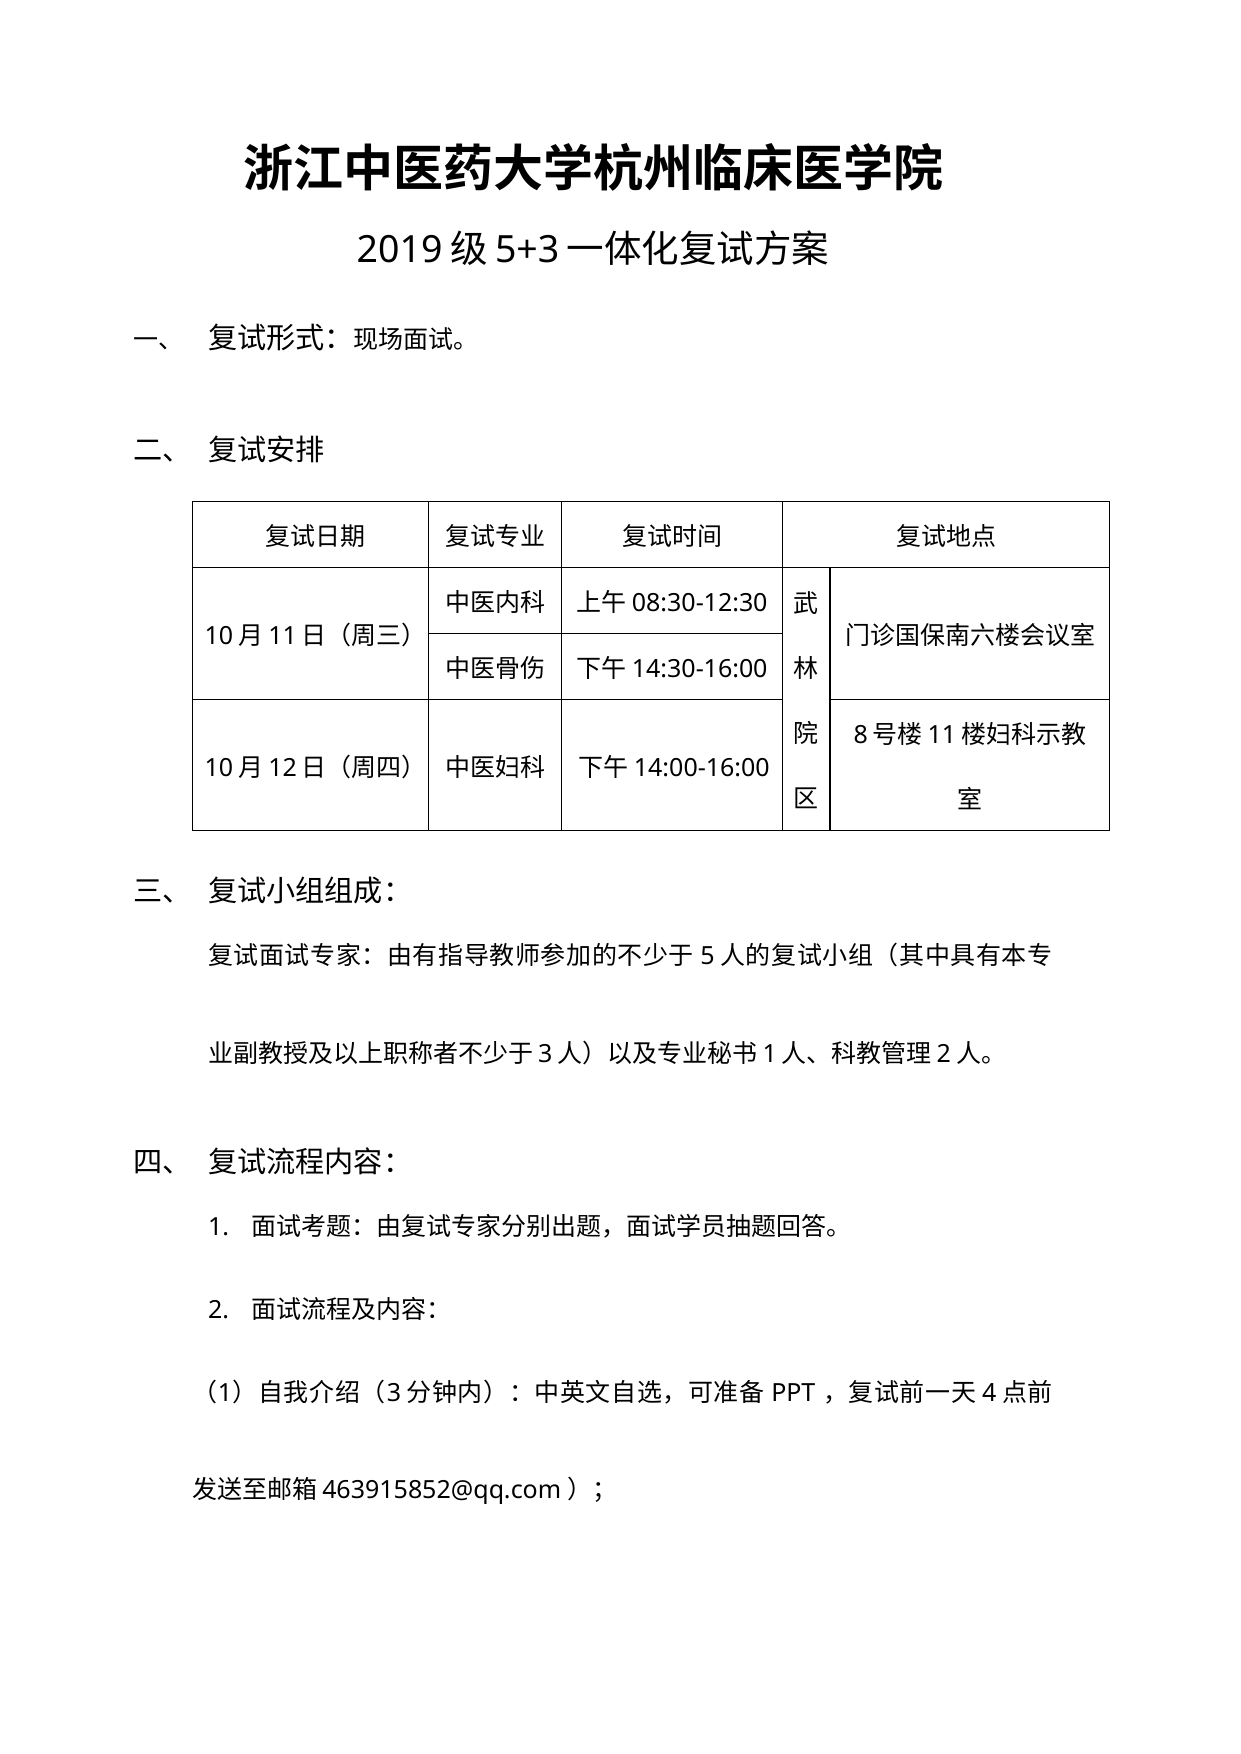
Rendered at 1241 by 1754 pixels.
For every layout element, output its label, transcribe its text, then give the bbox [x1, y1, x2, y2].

subtitle 2019级5+3一体化复试方案 [133, 214, 1053, 279]
table_cell 10月12日（周四） [193, 700, 428, 830]
list 复试安排 [133, 415, 1053, 480]
table_cell 中医妇科 [429, 700, 561, 830]
list 复试面试专家：由有指导教师参加的不少于5人的复试小组（其中具有本专业副教授及以上职称者不少于3人）以及专业秘书1人、科教管理2人。 [208, 921, 1053, 1084]
text 浙江中医药大学杭州临床医学院 [133, 116, 1053, 214]
table_cell 门诊国保南六楼会议室 [831, 568, 1109, 699]
table_cell 下午14:00-16:00 [562, 700, 782, 830]
list （1）自我介绍（3分钟内）：中英文自选，可准备PPT ，复试前一天4点前发送至邮箱463915852@qq.com ）； [192, 1358, 1053, 1521]
list 复试流程内容： [133, 1127, 1053, 1192]
table_cell 8号楼11楼妇科示教室 [831, 700, 1109, 830]
table_cell 上午08:30-12:30 [562, 568, 782, 633]
list 面试考题：由复试专家分别出题，面试学员抽题回答。 [208, 1192, 1053, 1257]
list 复试小组组成： [133, 856, 1053, 921]
table_header 复试地点 [783, 502, 1109, 567]
table_header 复试日期 [193, 502, 428, 567]
table_cell 下午14:30-16:00 [562, 634, 782, 699]
list 面试流程及内容： [208, 1275, 1053, 1340]
table_cell 武 林 院 区 [783, 568, 829, 830]
table_cell 10月11日（周三） [193, 568, 428, 699]
list 复试形式：现场面试。 [133, 304, 1053, 369]
table_cell 中医内科 [429, 568, 561, 633]
table_cell 中医骨伤 [429, 634, 561, 699]
table_header 复试专业 [429, 502, 561, 567]
table_header 复试时间 [562, 502, 782, 567]
